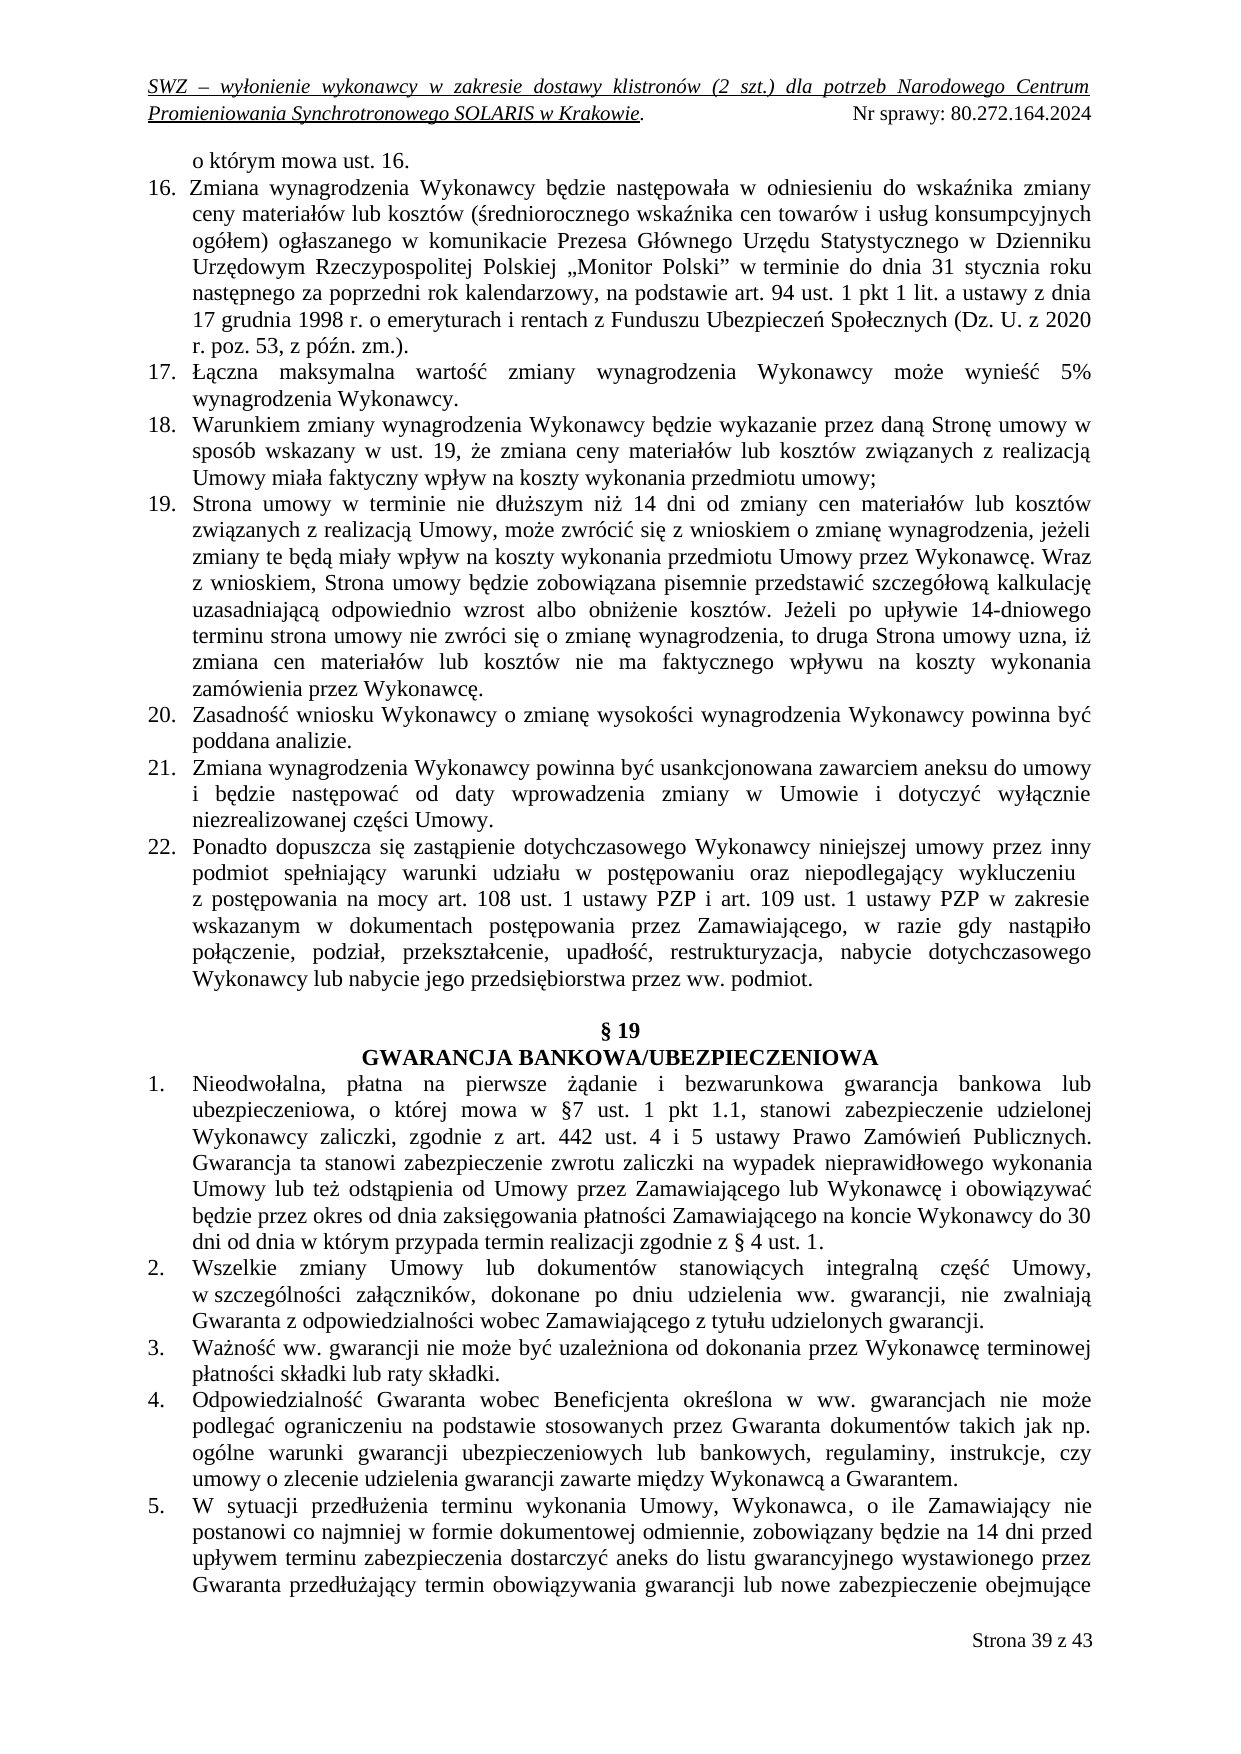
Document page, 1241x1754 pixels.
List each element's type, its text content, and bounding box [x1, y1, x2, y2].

list Warunkiem zmiany wynagrodzenia Wykonawcy będzie wykazanie przez daną Stronę umowy w sposób wskazany w ust. 19, że zmiana ceny materiałów lub kosztów związanych z realizacją Umowy miała faktyczny wpływ na koszty wykonania przedmiotu umowy; [148, 411, 1093, 490]
text GWARANCJA BANKOWA/UBEZPIECZENIOWA [148, 1044, 1093, 1070]
list Wszelkie zmiany Umowy lub dokumentów stanowiących integralną część Umowy, w szczególności załączników, dokonane po dniu udzielenia ww. gwarancji, nie zwalniają Gwaranta z odpowiedzialności wobec Zamawiającego z tytułu udzielonych gwarancji. [147, 1254, 1093, 1333]
list Zmiana wynagrodzenia Wykonawcy powinna być usankcjonowana zawarciem aneksu do umowy i będzie następować od daty wprowadzenia zmiany w Umowie i dotyczyć wyłącznie niezrealizowanej części Umowy. [148, 754, 1093, 833]
list Zasadność wniosku Wykonawcy o zmianę wysokości wynagrodzenia Wykonawcy powinna być poddana analizie. [148, 701, 1093, 754]
list Ważność ww. gwarancji nie może być uzależniona od dokonania przez Wykonawcę terminowej płatności składki lub raty składki. [147, 1333, 1093, 1386]
list Nieodwołalna, płatna na pierwsze żądanie i bezwarunkowa gwarancja bankowa lub ubezpieczeniowa, o której mowa w §7 ust. 1 pkt 1.1, stanowi zabezpieczenie udzielonej Wykonawcy zaliczki, zgodnie z art. 442 ust. 4 i 5 ustawy Prawo Zamówień Publicznych. Gwarancja ta stanowi zabezpieczenie zwrotu zaliczki na wypadek nieprawidłowego wykonania Umowy lub też odstąpienia od Umowy przez Zamawiającego lub Wykonawcę i obowiązywać będzie przez okres od dnia zaksięgowania płatności Zamawiającego na koncie Wykonawcy do 30 dni od dnia w którym przypada termin realizacji zgodnie z § 4 ust. 1. [148, 1070, 1093, 1254]
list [148, 1492, 1093, 1597]
list Zmiana wynagrodzenia Wykonawcy będzie następowała w odniesieniu do wskaźnika zmiany ceny materiałów lub kosztów (średniorocznego wskaźnika cen towarów i usług konsumpcyjnych ogółem) ogłaszanego w komunikacie Prezesa Głównego Urzędu Statystycznego w Dzienniku Urzędowym Rzeczypospolitej Polskiej „Monitor Polski” w terminie do dnia 31 stycznia roku następnego za poprzedni rok kalendarzowy, na podstawie art. 94 ust. 1 pkt 1 lit. a ustawy z dnia 17 grudnia 1998 r. o emeryturach i rentach z Funduszu Ubezpieczeń Społecznych (Dz. U. z 2020 r. poz. 53, z późn. zm.). [148, 174, 1093, 358]
list Strona umowy w terminie nie dłuższym niż 14 dni od zmiany cen materiałów lub kosztów związanych z realizacją Umowy, może zwrócić się z wnioskiem o zmianę wynagrodzenia, jeżeli zmiany te będą miały wpływ na koszty wykonania przedmiotu Umowy przez Wykonawcę. Wraz z wnioskiem, Strona umowy będzie zobowiązana pisemnie przedstawić szczegółową kalkulację uzasadniającą odpowiednio wzrost albo obniżenie kosztów. Jeżeli po upływie 14-dniowego terminu strona umowy nie zwróci się o zmianę wynagrodzenia, to druga Strona umowy uzna, iż zmiana cen materiałów lub kosztów nie ma faktycznego wpływu na koszty wykonania zamówienia przez Wykonawcę. [148, 490, 1093, 701]
list Odpowiedzialność Gwaranta wobec Beneficjenta określona w ww. gwarancjach nie może podlegać ograniczeniu na podstawie stosowanych przez Gwaranta dokumentów takich jak np. ogólne warunki gwarancji ubezpieczeniowych lub bankowych, regulaminy, instrukcje, czy umowy o zlecenie udzielenia gwarancji zawarte między Wykonawcą a Gwarantem. [148, 1386, 1093, 1492]
text § 19 [148, 1017, 1093, 1044]
list Łączna maksymalna wartość zmiany wynagrodzenia Wykonawcy może wynieść 5% wynagrodzenia Wykonawcy. [148, 358, 1093, 411]
list Ponadto dopuszcza się zastąpienie dotychczasowego Wykonawcy niniejszej umowy przez inny podmiot spełniający warunki udziału w postępowaniu oraz niepodlegający wykluczeniu z postępowania na mocy art. 108 ust. 1 ustawy PZP i art. 109 ust. 1 ustawy PZP w zakresie wskazanym w dokumentach postępowania przez Zamawiającego, w razie gdy nastąpiło połączenie, podział, przekształcenie, upadłość, restrukturyzacja, nabycie dotychczasowego Wykonawcy lub nabycie jego przedsiębiorstwa przez ww. podmiot. [148, 833, 1093, 991]
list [148, 148, 1093, 174]
